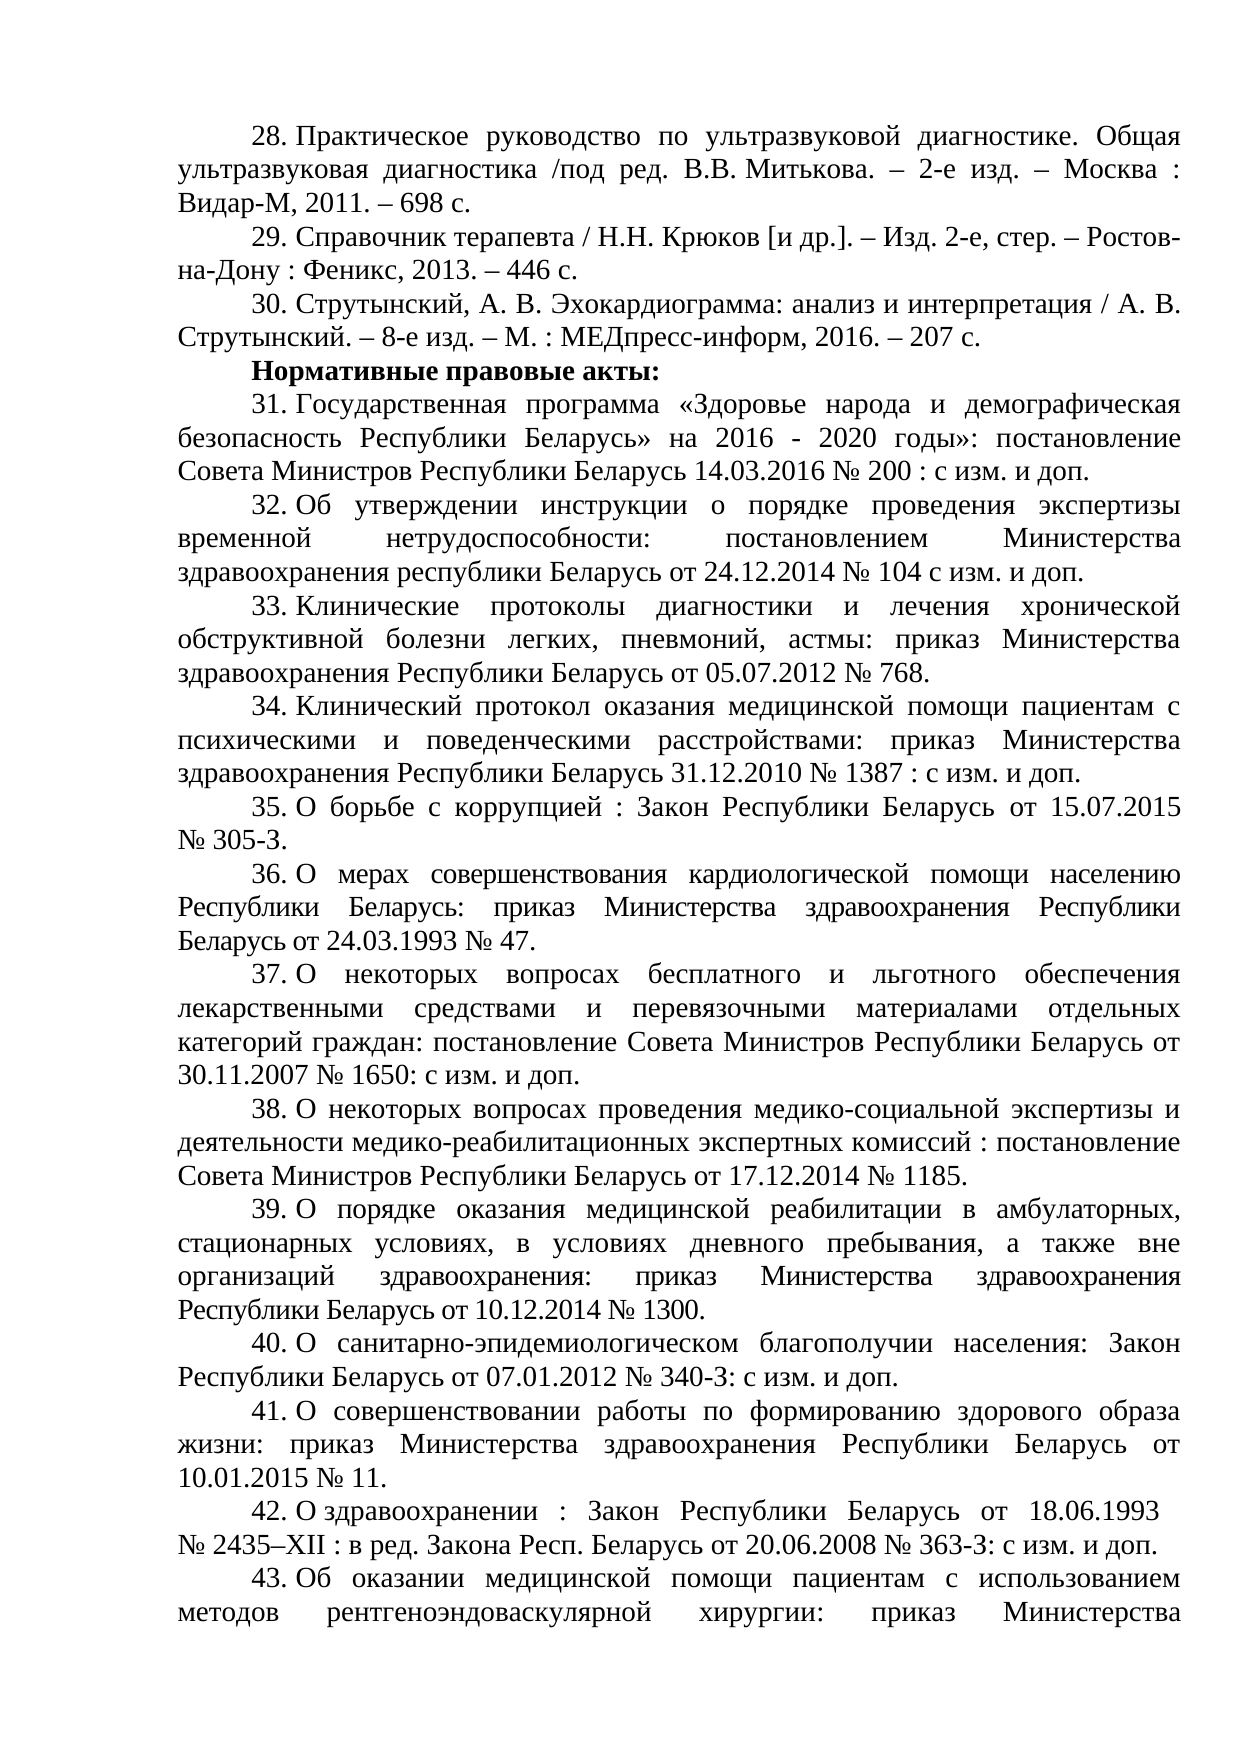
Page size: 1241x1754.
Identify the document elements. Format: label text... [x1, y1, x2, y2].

list О борьбе с коррупцией : Закон Республики Беларусь от 15.07.2015 № 305-З. [177, 789, 1181, 856]
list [177, 1560, 1181, 1627]
text Нормативные правовые акты: [177, 353, 1181, 386]
list Государственная программа «Здоровье народа и демографическая безопасность Республики Беларусь» на 2016 - 2020 годы»: постановление Совета Министров Республики Беларусь 14.03.2016 № 200 : с изм. и доп. [177, 386, 1181, 487]
list Струтынский, А. В. Эхокардиограмма: анализ и интерпретация / А. В. Струтынский. – 8-е изд. – М. : МЕДпресс-информ, 2016. – 207 с. [177, 286, 1181, 353]
list О здравоохранении : Закон Республики Беларусь от 18.06.1993 № 2435–XII : в ред. Закона Респ. Беларусь от 20.06.2008 № 363-З: с изм. и доп. [177, 1493, 1181, 1560]
list О порядке оказания медицинской реабилитации в амбулаторных, стационарных условиях, в условиях дневного пребывания, а также вне организаций здравоохранения: приказ Министерства здравоохранения Республики Беларусь от 10.12.2014 № 1300. [177, 1191, 1181, 1326]
list Практическое руководство по ультразвуковой диагностике. Общая ультразвуковая диагностика /под ред. В.В. Митькова. – 2-е изд. – Москва : Видар-М, 2011. – 698 с. [177, 118, 1181, 219]
list О некоторых вопросах проведения медико-социальной экспертизы и деятельности медико-реабилитационных экспертных комиссий : постановление Совета Министров Республики Беларусь от 17.12.2014 № 1185. [177, 1091, 1181, 1191]
list О мерах совершенствования кардиологической помощи населению Республики Беларусь: приказ Министерства здравоохранения Республики Беларусь от 24.03.1993 № 47. [177, 856, 1181, 957]
list Об утверждении инструкции о порядке проведения экспертизы временной нетрудоспособности: постановлением Министерства здравоохранения республики Беларусь от 24.12.2014 № 104 с изм. и доп. [177, 487, 1181, 588]
list Справочник терапевта / Н.Н. Крюков [и др.]. – Изд. 2-е, стер. – Ростов-на-Дону : Феникс, 2013. – 446 с. [177, 219, 1181, 286]
list О некоторых вопросах бесплатного и льготного обеспечения лекарственными средствами и перевязочными материалами отдельных категорий граждан: постановление Совета Министров Республики Беларусь от 30.11.2007 № 1650: с изм. и доп. [177, 957, 1181, 1091]
list Клинические протоколы диагностики и лечения хронической обструктивной болезни легких, пневмоний, астмы: приказ Министерства здравоохранения Республики Беларусь от 05.07.2012 № 768. [177, 588, 1181, 688]
list О санитарно-эпидемиологическом благополучии населения: Закон Республики Беларусь от 07.01.2012 № 340-З: с изм. и доп. [177, 1326, 1181, 1393]
list О совершенствовании работы по формированию здорового образа жизни: приказ Министерства здравоохранения Республики Беларусь от 10.01.2015 № 11. [177, 1393, 1181, 1493]
list Клинический протокол оказания медицинской помощи пациентам с психическими и поведенческими расстройствами: приказ Министерства здравоохранения Республики Беларусь 31.12.2010 № 1387 : с изм. и доп. [177, 688, 1181, 789]
